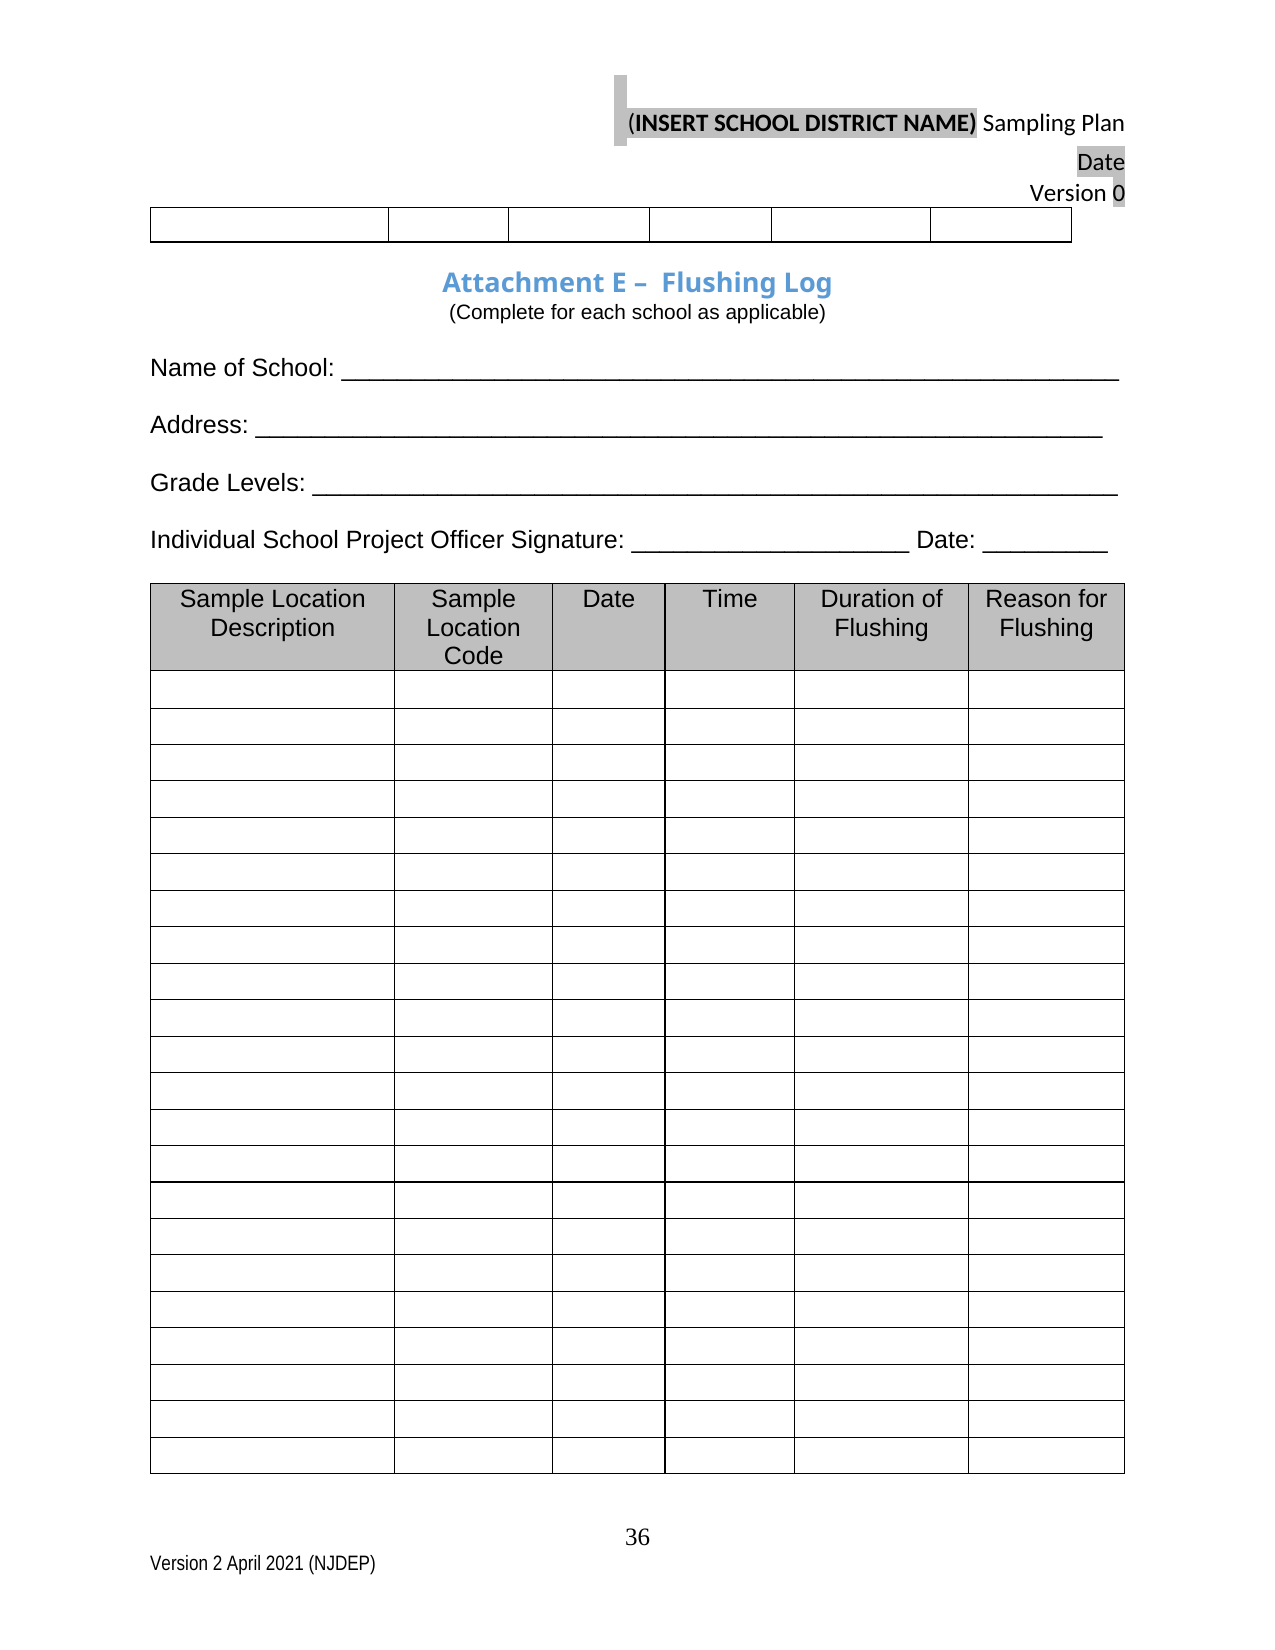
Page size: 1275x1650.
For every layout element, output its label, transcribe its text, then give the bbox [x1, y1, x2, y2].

table_cell [395, 781, 552, 817]
table_cell [395, 1438, 552, 1473]
table_cell [151, 1328, 394, 1364]
table_cell [795, 709, 968, 744]
table_cell [795, 1183, 968, 1218]
table_cell [795, 1438, 968, 1473]
table_cell [795, 1073, 968, 1108]
table_cell [666, 1073, 794, 1108]
table_cell [666, 854, 794, 890]
table_cell [969, 1401, 1124, 1437]
table_cell [666, 1438, 794, 1473]
table_cell [795, 1255, 968, 1291]
table_cell [395, 927, 552, 963]
table_cell [666, 781, 794, 817]
table_cell [969, 1365, 1124, 1400]
table_cell [151, 208, 388, 241]
table_cell [395, 1365, 552, 1400]
table_cell [969, 745, 1124, 780]
table_cell [666, 709, 794, 744]
table_cell [553, 818, 664, 853]
subtitle Attachment E – Flushing Log [150, 263, 1125, 300]
table_cell [553, 1292, 664, 1327]
table_cell [969, 1328, 1124, 1364]
table_header Reason for Flushing [969, 584, 1124, 670]
table_cell [931, 208, 1071, 241]
table_cell [151, 1110, 394, 1145]
table_cell [553, 927, 664, 963]
table_cell [553, 1438, 664, 1473]
table_cell [553, 1073, 664, 1108]
table_cell [151, 1255, 394, 1291]
table_header Sample Location Code [395, 584, 552, 670]
table_cell [553, 1146, 664, 1181]
table_cell [795, 927, 968, 963]
table_cell [666, 818, 794, 853]
table_cell [666, 1146, 794, 1181]
table_cell [553, 1219, 664, 1254]
table_cell [553, 1328, 664, 1364]
table_cell [795, 1328, 968, 1364]
table_cell [795, 818, 968, 853]
table_cell [795, 1000, 968, 1036]
table_cell [553, 781, 664, 817]
table_cell [553, 1255, 664, 1291]
table_cell [395, 1000, 552, 1036]
table_cell [151, 927, 394, 963]
table_cell [666, 1401, 794, 1437]
text (Complete for each school as applicable) [150, 300, 1125, 324]
table_cell [151, 818, 394, 853]
table_cell [666, 1037, 794, 1072]
table_cell [151, 854, 394, 890]
table_cell [509, 208, 649, 241]
table_cell [151, 1438, 394, 1473]
table_cell [969, 781, 1124, 817]
table_cell [650, 208, 771, 241]
table_cell [395, 1146, 552, 1181]
table_cell [553, 1037, 664, 1072]
table_cell [969, 1000, 1124, 1036]
table_cell [795, 1292, 968, 1327]
table_cell [151, 1037, 394, 1072]
table_cell [666, 1110, 794, 1145]
table_cell [553, 1401, 664, 1437]
table_cell [151, 671, 394, 707]
table_cell [969, 1146, 1124, 1181]
table_cell [151, 1292, 394, 1327]
table_cell [395, 891, 552, 926]
table_header Time [666, 584, 794, 670]
table_cell [151, 1219, 394, 1254]
table_cell [151, 1401, 394, 1437]
table_cell [666, 671, 794, 707]
table_cell [151, 1183, 394, 1218]
text Grade Levels: __________________________________________________________ [150, 468, 1125, 497]
table_cell [553, 671, 664, 707]
table_cell [151, 745, 394, 780]
text Address: _____________________________________________________________ [150, 410, 1125, 439]
table_cell [151, 891, 394, 926]
table_cell [969, 818, 1124, 853]
table_cell [395, 1110, 552, 1145]
table_header Date [553, 584, 664, 670]
table_cell [969, 1219, 1124, 1254]
table_cell [666, 745, 794, 780]
table_cell [969, 927, 1124, 963]
table_cell [395, 709, 552, 744]
table_cell [395, 671, 552, 707]
table_cell [795, 1219, 968, 1254]
table_cell [395, 1219, 552, 1254]
table_cell [666, 1292, 794, 1327]
table_cell [553, 1110, 664, 1145]
table_cell [395, 964, 552, 999]
table_cell [969, 1073, 1124, 1108]
table_cell [553, 891, 664, 926]
table_cell [553, 854, 664, 890]
table_cell [666, 1255, 794, 1291]
table_cell [795, 854, 968, 890]
table_cell [666, 891, 794, 926]
table_cell [969, 1292, 1124, 1327]
table_cell [795, 1110, 968, 1145]
table_cell [395, 1328, 552, 1364]
table_cell [795, 891, 968, 926]
table_cell [395, 1292, 552, 1327]
table_cell [969, 1110, 1124, 1145]
table_cell [969, 891, 1124, 926]
table_cell [553, 1183, 664, 1218]
table_cell [969, 1183, 1124, 1218]
table_cell [553, 964, 664, 999]
table_cell [666, 1183, 794, 1218]
table_cell [666, 927, 794, 963]
table_header Sample Location Description [151, 584, 394, 670]
table_cell [553, 745, 664, 780]
table_cell [666, 964, 794, 999]
table_cell [553, 709, 664, 744]
table_cell [795, 671, 968, 707]
table_cell [795, 781, 968, 817]
table_cell [969, 1255, 1124, 1291]
table_cell [151, 1073, 394, 1108]
table_cell [969, 854, 1124, 890]
table_header Duration of Flushing [795, 584, 968, 670]
table_cell [969, 709, 1124, 744]
table_cell [795, 1401, 968, 1437]
table_cell [666, 1219, 794, 1254]
table_cell [666, 1365, 794, 1400]
table_cell [395, 1073, 552, 1108]
table_cell [151, 781, 394, 817]
table_cell [553, 1000, 664, 1036]
table_cell [666, 1000, 794, 1036]
table_cell [795, 964, 968, 999]
table_cell [395, 854, 552, 890]
table_cell [969, 671, 1124, 707]
table_cell [969, 1037, 1124, 1072]
text Name of School: ________________________________________________________ [150, 353, 1125, 382]
table_cell [795, 1146, 968, 1181]
table_cell [553, 1365, 664, 1400]
table_cell [772, 208, 930, 241]
table_cell [795, 1037, 968, 1072]
table_cell [969, 964, 1124, 999]
table_cell [395, 818, 552, 853]
table_cell [389, 208, 508, 241]
table_cell [395, 1183, 552, 1218]
table_cell [151, 964, 394, 999]
text Individual School Project Officer Signature: ____________________ Date: _________ [150, 525, 1125, 554]
table_cell [151, 1146, 394, 1181]
table_cell [969, 1438, 1124, 1473]
table_cell [151, 1365, 394, 1400]
table_cell [795, 1365, 968, 1400]
table_cell [151, 709, 394, 744]
table_cell [395, 1255, 552, 1291]
table_cell [666, 1328, 794, 1364]
table_cell [151, 1000, 394, 1036]
table_cell [395, 745, 552, 780]
table_cell [395, 1401, 552, 1437]
table_cell [395, 1037, 552, 1072]
table_cell [795, 745, 968, 780]
